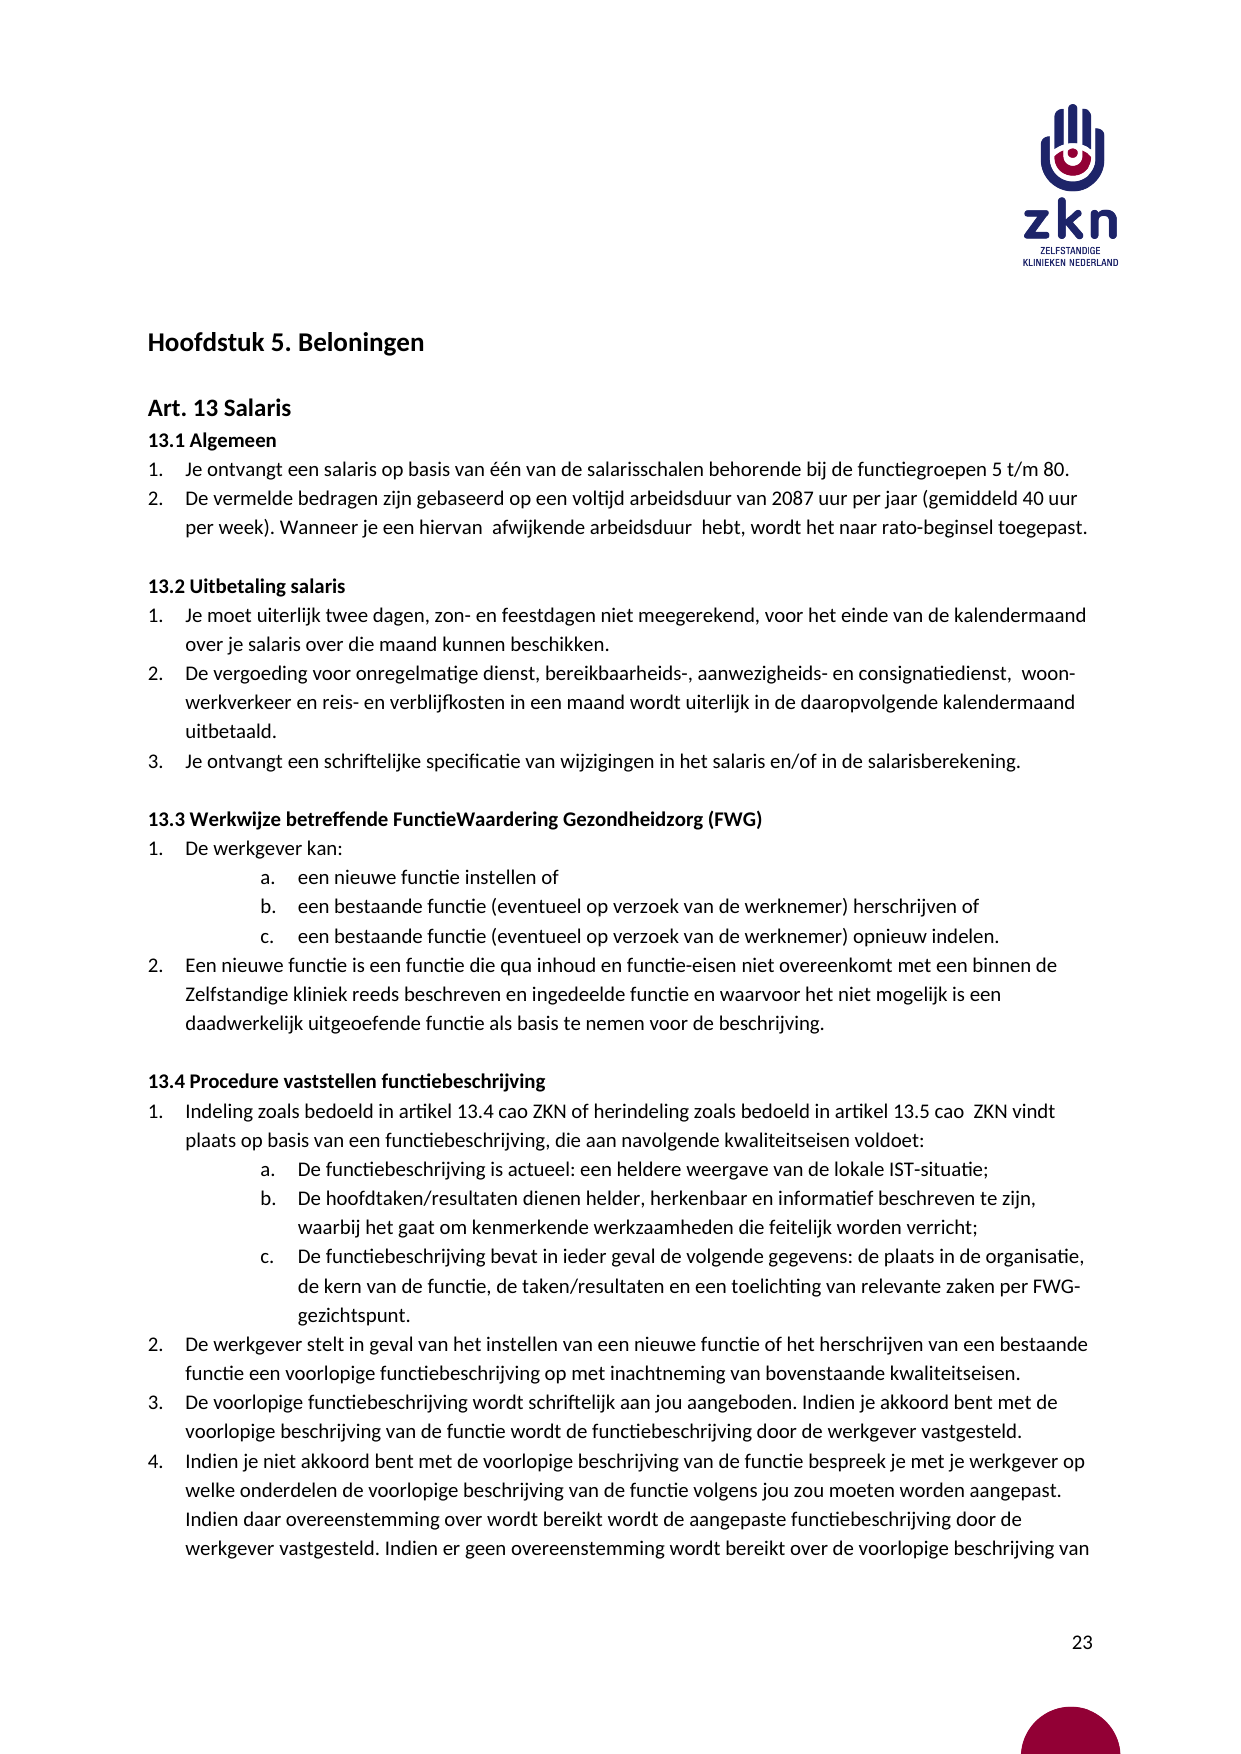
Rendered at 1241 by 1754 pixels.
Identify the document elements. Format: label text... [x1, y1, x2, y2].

list Je moet uiterlijk twee dagen, zon- en feestdagen niet meegerekend, voor het einde van de kalendermaand over je salaris over die maand kunnen beschikken. [148, 602, 1093, 657]
subtitle 13.3 Werkwijze betreffende FunctieWaardering Gezondheidzorg (FWG) [148, 806, 1093, 832]
list een bestaande functie (eventueel op verzoek van de werknemer) herschrijven of [260, 894, 1093, 919]
list Een nieuwe functie is een functie die qua inhoud en functie-eisen niet overeenkomt met een binnen de Zelfstandige kliniek reeds beschreven en ingedeelde functie en waarvoor het niet mogelijk is een daadwerkelijk uitgeoefende functie als basis te nemen voor de beschrijving. [148, 952, 1093, 1036]
list Je ontvangt een schriftelijke specificatie van wijzigingen in het salaris en/of in de salarisberekening. [148, 748, 1093, 773]
list De vermelde bedragen zijn gebaseerd op een voltijd arbeidsduur van 2087 uur per jaar (gemiddeld 40 uur per week). Wanneer je een hiervan afwijkende arbeidsduur hebt, wordt het naar rato-beginsel toegepast. [148, 485, 1093, 540]
list De vergoeding voor onregelmatige dienst, bereikbaarheids-, aanwezigheids- en consignatiedienst, woon-werkverkeer en reis- en verblijfkosten in een maand wordt uiterlijk in de daaropvolgende kalendermaand uitbetaald. [148, 660, 1093, 744]
list De werkgever kan: [148, 835, 1093, 861]
picture [980, 16, 1198, 1754]
list De functiebeschrijving bevat in ieder geval de volgende gegevens: de plaats in de organisatie, de kern van de functie, de taken/resultaten en een toelichting van relevante zaken per FWG-gezichtspunt. [260, 1244, 1093, 1327]
list De hoofdtaken/resultaten dienen helder, herkenbaar en informatief beschreven te zijn, waarbij het gaat om kenmerkende werkzaamheden die feitelijk worden verricht; [260, 1185, 1093, 1240]
subtitle 13.2 Uitbetaling salaris [148, 573, 1093, 598]
subtitle Art. 13 Salaris [148, 392, 1093, 422]
list Je ontvangt een salaris op basis van één van de salarisschalen behorende bij de functiegroepen 5 t/m 80. [148, 456, 1093, 482]
subtitle 13.1 Algemeen [148, 427, 1093, 452]
list De functiebeschrijving is actueel: een heldere weergave van de lokale IST-situatie; [260, 1156, 1093, 1182]
list een nieuwe functie instellen of [260, 864, 1093, 890]
subtitle Hoofdstuk 5. Beloningen [148, 325, 1093, 358]
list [148, 1448, 1093, 1561]
list een bestaande functie (eventueel op verzoek van de werknemer) opnieuw indelen. [260, 923, 1093, 948]
subtitle 13.4 Procedure vaststellen functiebeschrijving [148, 1069, 1093, 1094]
list De werkgever stelt in geval van het instellen van een nieuwe functie of het herschrijven van een bestaande functie een voorlopige functiebeschrijving op met inachtneming van bovenstaande kwaliteitseisen. [148, 1331, 1093, 1386]
list Indeling zoals bedoeld in artikel 13.4 cao ZKN of herindeling zoals bedoeld in artikel 13.5 cao ZKN vindt plaats op basis van een functiebeschrijving, die aan navolgende kwaliteitseisen voldoet: [148, 1098, 1093, 1152]
list De voorlopige functiebeschrijving wordt schriftelijk aan jou aangeboden. Indien je akkoord bent met de voorlopige beschrijving van de functie wordt de functiebeschrijving door de werkgever vastgesteld. [148, 1389, 1093, 1444]
